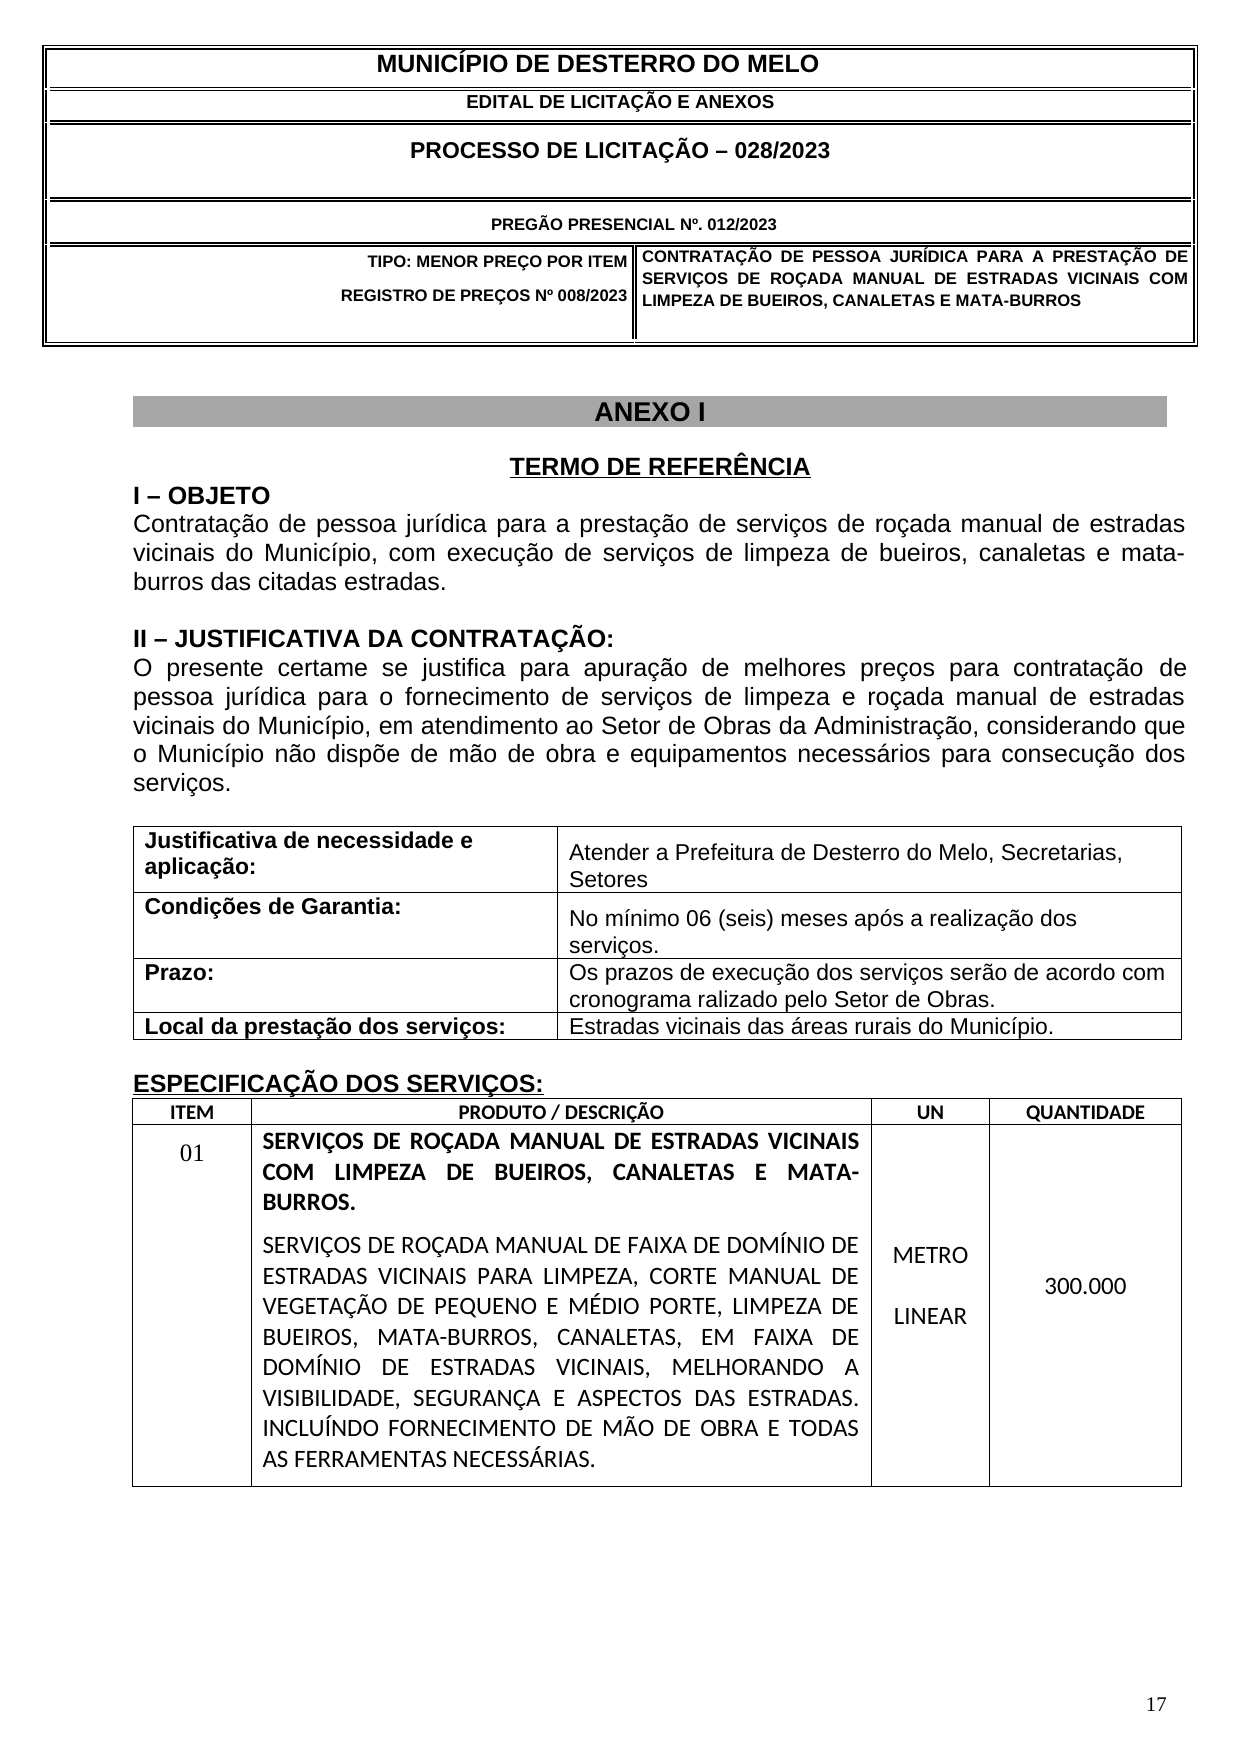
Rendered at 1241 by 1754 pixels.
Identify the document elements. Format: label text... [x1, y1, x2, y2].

table_header Justificativa de necessidade e aplicação: [134, 827, 557, 892]
table_cell Local da prestação dos serviços: [134, 1013, 557, 1039]
table_header Atender a Prefeitura de Desterro do Melo, Secretarias, Setores [558, 827, 1181, 892]
table_header ITEM [133, 1099, 251, 1124]
text Contratação de pessoa jurídica para a prestação de serviços de roçada manual de estradas vicinais do Município, com execução de serviços de limpeza de bueiros, canaletas e mata-burros das citadas estradas. [133, 509, 1187, 596]
table_header QUANTIDADE [990, 1099, 1181, 1124]
text TERMO DE REFERÊNCIA [133, 452, 1187, 481]
table_cell Prazo: [134, 959, 557, 1012]
table_cell Os prazos de execução dos serviços serão de acordo com cronograma ralizado pelo Setor de Obras. [558, 959, 1181, 1012]
table_cell No mínimo 06 (seis) meses após a realização dos serviços. [558, 893, 1181, 958]
table_header PRODUTO / DESCRIÇÃO [252, 1099, 871, 1124]
text I – OBJETO [133, 481, 1187, 509]
text ANEXO I [133, 396, 1167, 427]
table_cell 300.000 [990, 1125, 1181, 1486]
table_cell Condições de Garantia: [134, 893, 557, 958]
table_cell METRO LINEAR [872, 1125, 989, 1486]
text II – JUSTIFICATIVA DA CONTRATAÇÃO: [133, 624, 1187, 653]
table_cell 01 [133, 1125, 251, 1486]
text O presente certame se justifica para apuração de melhores preços para contratação de pessoa jurídica para o fornecimento de serviços de limpeza e roçada manual de estradas vicinais do Município, em atendimento ao Setor de Obras da Administração, considerando que o Município não dispõe de mão de obra e equipamentos necessários para consecução dos serviços. [133, 653, 1187, 797]
table_cell Estradas vicinais das áreas rurais do Município. [558, 1013, 1181, 1039]
table_header UN [872, 1099, 989, 1124]
table_cell SERVIÇOS DE ROÇADA MANUAL DE ESTRADAS VICINAIS COM LIMPEZA DE BUEIROS, CANALETAS E MATA-BURROS. SERVIÇOS DE ROÇADA MANUAL DE FAIXA DE DOMÍNIO DE ESTRADAS VICINAIS PARA LIMPEZA, CORTE MANUAL DE VEGETAÇÃO DE PEQUENO E MÉDIO PORTE, LIMPEZA DE BUEIROS, MATA-BURROS, CANALETAS, EM FAIXA DE DOMÍNIO DE ESTRADAS VICINAIS, MELHORANDO A VISIBILIDADE, SEGURANÇA E ASPECTOS DAS ESTRADAS. INCLUÍNDO FORNECIMENTO DE MÃO DE OBRA E TODAS AS FERRAMENTAS NECESSÁRIAS. [252, 1125, 871, 1486]
text ESPECIFICAÇÃO DOS SERVIÇOS: [133, 1069, 1168, 1098]
